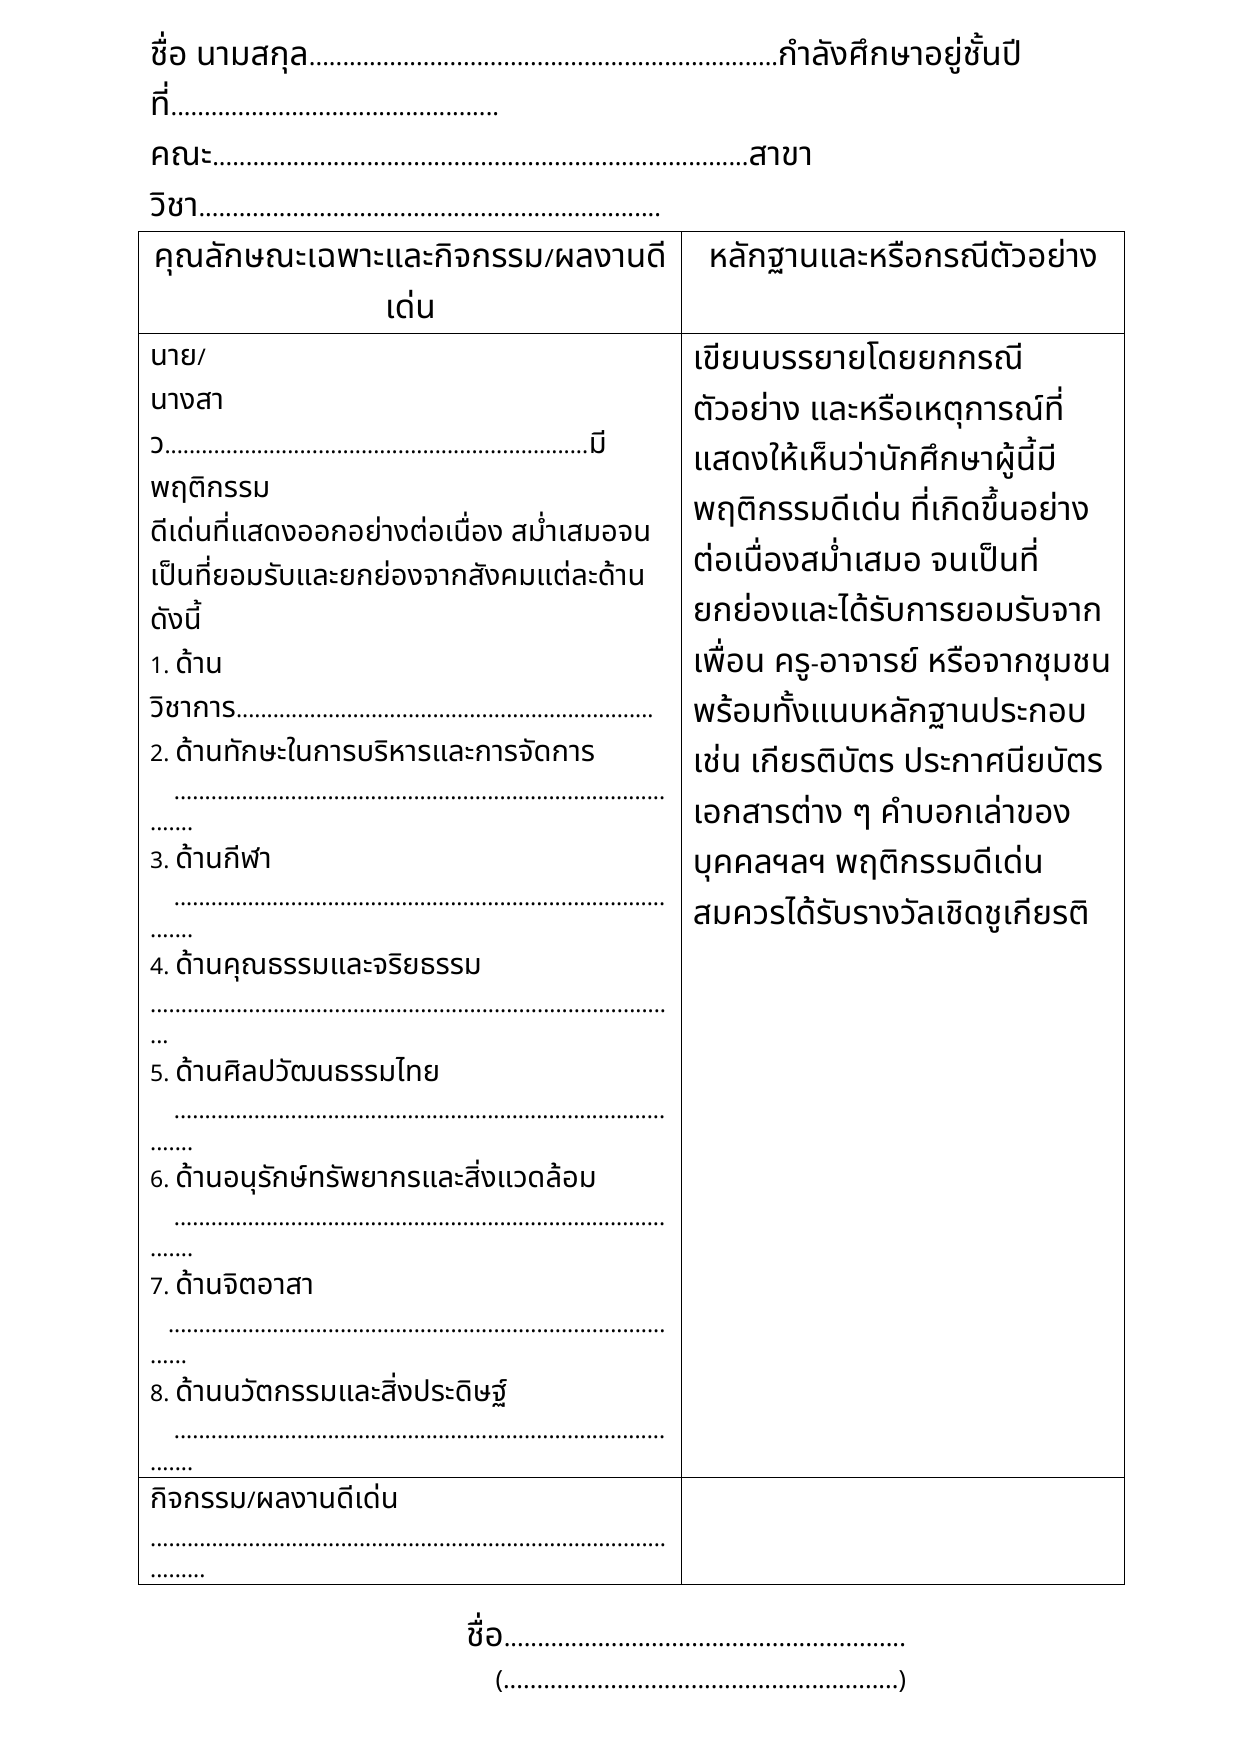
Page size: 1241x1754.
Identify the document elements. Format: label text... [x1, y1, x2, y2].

table_header คุณลักษณะเฉพาะและกิจกรรม/ผลงานดีเด่น [139, 232, 681, 333]
table_cell [682, 1478, 1124, 1584]
table_cell กิจกรรม/ผลงานดีเด่น ............................................................................................. [139, 1478, 681, 1584]
table_cell เขียนบรรยายโดยยกกรณีตัวอย่าง และหรือเหตุการณ์ที่แสดงให้เห็นว่านักศึกษาผู้นี้มีพฤติกรรมดีเด่น ที่เกิดขึ้นอย่างต่อเนื่องสม่ำเสมอ จนเป็นที่ยกย่องและได้รับการยอมรับจากเพื่อน ครู-อาจารย์ หรือจากชุมชน พร้อมทั้งแนบหลักฐานประกอบ เช่น เกียรติบัตร ประกาศนียบัตร เอกสารต่าง ๆ คำบอกเล่าของบุคคลฯลฯ พฤติกรรมดีเด่นสมควรได้รับรางวัลเชิดชูเกียรติ [682, 334, 1124, 1477]
text คณะ................................................................................สาขาวิชา..................................................................... [150, 130, 1090, 231]
table_header หลักฐานและหรือกรณีตัวอย่าง [682, 232, 1124, 333]
text ชื่อ............................................................ [150, 1611, 1090, 1661]
table_cell นาย/นางสาว.....................................................................มีพฤติกรรม ดีเด่นที่แสดงออกอย่างต่อเนื่อง สม่ำเสมอจนเป็นที่ยอมรับและยกย่องจากสังคมแต่ละด้าน ดังนี้ 1. ด้านวิชาการ.................................................................... 2. ด้านทักษะในการบริหารและการจัดการ ....................................................................................... 3. ด้านกีฬา ....................................................................................... 4. ด้านคุณธรรมและจริยธรรม ....................................................................................... 5. ด้านศิลปวัฒนธรรมไทย ....................................................................................... 6. ด้านอนุรักษ์ทรัพยากรและสิ่งแวดล้อม ....................................................................................... 7. ด้านจิตอาสา ....................................................................................... 8. ด้านนวัตกรรมและสิ่งประดิษฐ์ ....................................................................................... [139, 334, 681, 1477]
text (...........................................................) [150, 1661, 1090, 1695]
text ชื่อ นามสกุล......................................................................กำลังศึกษาอยู่ชั้นปีที่................................................. [150, 29, 1090, 130]
